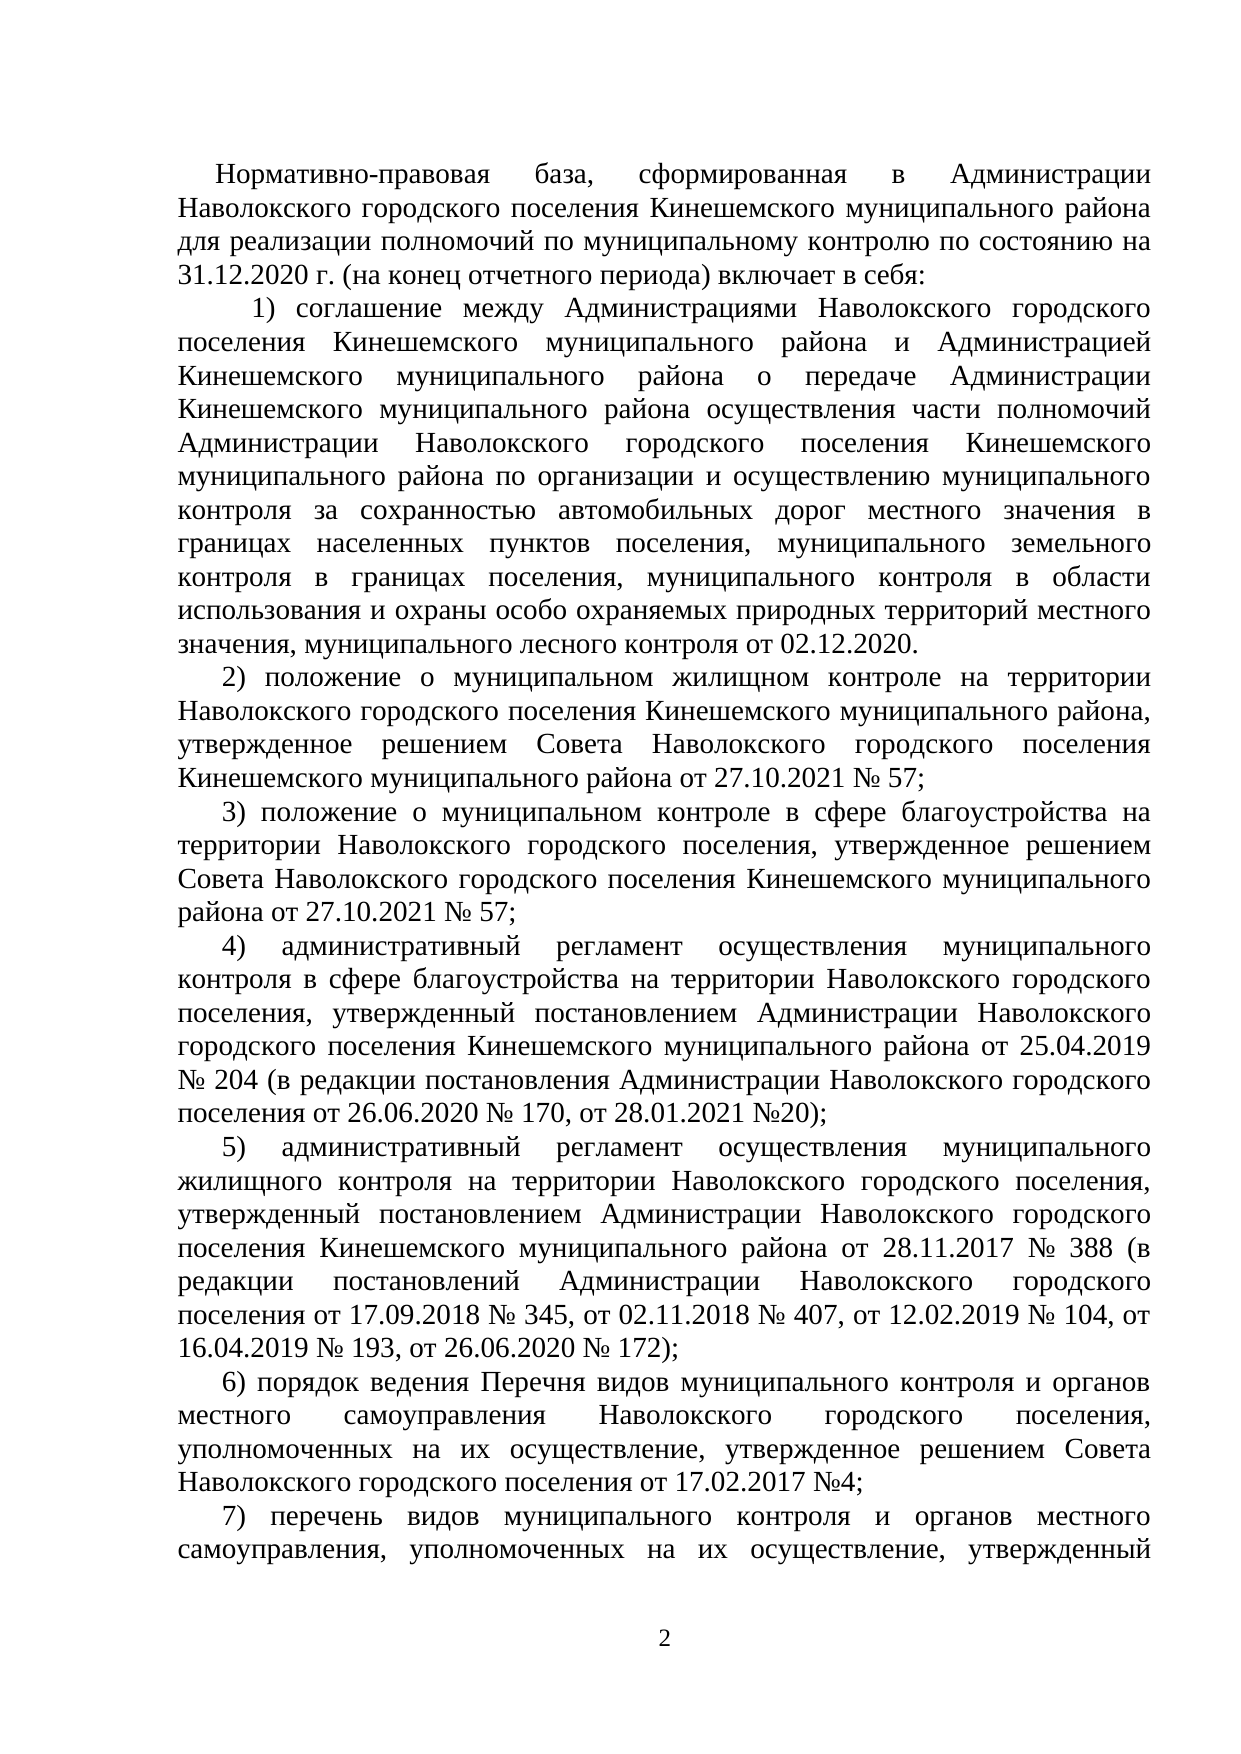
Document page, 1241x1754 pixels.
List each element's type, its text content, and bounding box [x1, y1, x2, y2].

text 1) соглашение между Администрациями Наволокского городского поселения Кинешемского муниципального района и Администрацией Кинешемского муниципального района о передаче Администрации Кинешемского муниципального района осуществления части полномочий Администрации Наволокского городского поселения Кинешемского муниципального района по организации и осуществлению муниципального контроля за сохранностью автомобильных дорог местного значения в границах населенных пунктов поселения, муниципального земельного контроля в границах поселения, муниципального контроля в области использования и охраны особо охраняемых природных территорий местного значения, муниципального лесного контроля от 02.12.2020. [177, 291, 1152, 659]
text Нормативно-правовая база, сформированная в Администрации Наволокского городского поселения Кинешемского муниципального района для реализации полномочий по муниципальному контролю по состоянию на 31.12.2020 г. (на конец отчетного периода) включает в себя: [177, 156, 1152, 291]
text 5) административный регламент осуществления муниципального жилищного контроля на территории Наволокского городского поселения, утвержденный постановлением Администрации Наволокского городского поселения Кинешемского муниципального района от 28.11.2017 № 388 (в редакции постановлений Администрации Наволокского городского поселения от 17.09.2018 № 345, от 02.11.2018 № 407, от 12.02.2019 № 104, от 16.04.2019 № 193, от 26.06.2020 № 172); [177, 1129, 1152, 1364]
text 6) порядок ведения Перечня видов муниципального контроля и органов местного самоуправления Наволокского городского поселения, уполномоченных на их осуществление, утвержденное решением Совета Наволокского городского поселения от 17.02.2017 №4; [177, 1364, 1152, 1498]
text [177, 1498, 1152, 1565]
text 2) положение о муниципальном жилищном контроле на территории Наволокского городского поселения Кинешемского муниципального района, утвержденное решением Совета Наволокского городского поселения Кинешемского муниципального района от 27.10.2021 № 57; [177, 659, 1152, 794]
text 3) положение о муниципальном контроле в сфере благоустройства на территории Наволокского городского поселения, утвержденное решением Совета Наволокского городского поселения Кинешемского муниципального района от 27.10.2021 № 57; [177, 794, 1152, 928]
text 4) административный регламент осуществления муниципального контроля в сфере благоустройства на территории Наволокского городского поселения, утвержденный постановлением Администрации Наволокского городского поселения Кинешемского муниципального района от 25.04.2019 № 204 (в редакции постановления Администрации Наволокского городского поселения от 26.06.2020 № 170, от 28.01.2021 №20); [177, 928, 1152, 1129]
